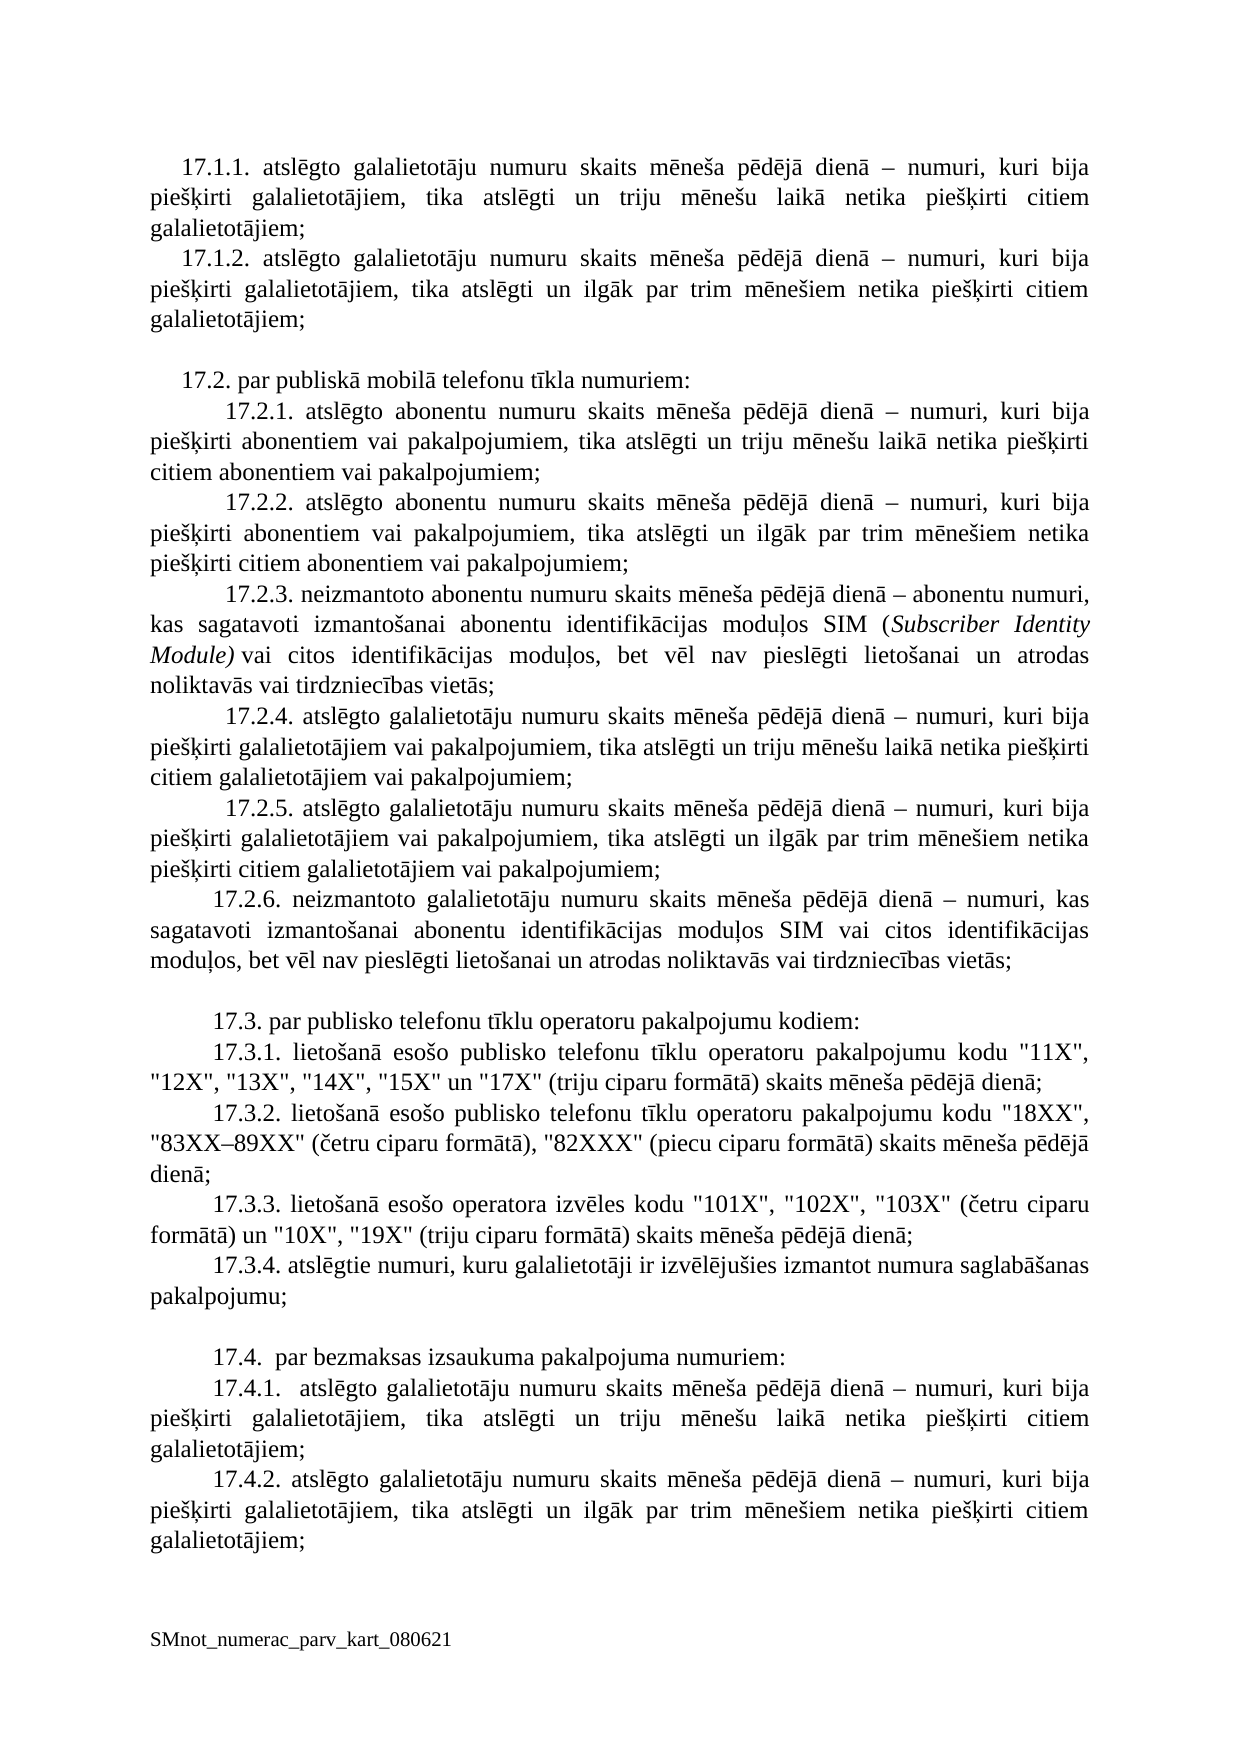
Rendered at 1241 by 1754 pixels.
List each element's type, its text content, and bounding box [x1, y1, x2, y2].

text 17.2.3. neizmantoto abonentu numuru skaits mēneša pēdējā dienā – abonentu numuri, kas sagatavoti izmantošanai abonentu identifikācijas moduļos SIM (Subscriber Identity Module) vai citos identifikācijas moduļos, bet vēl nav pieslēgti lietošanai un atrodas noliktavās vai tirdzniecības vietās; [150, 577, 1090, 699]
text 17.2. par publiskā mobilā telefonu tīkla numuriem: [150, 364, 1090, 394]
text 17.1.1. atslēgto galalietotāju numuru skaits mēneša pēdējā dienā – numuri, kuri bija piešķirti galalietotājiem, tika atslēgti un triju mēnešu laikā netika piešķirti citiem galalietotājiem; [150, 150, 1090, 242]
text 17.3.2. lietošanā esošo publisko telefonu tīklu operatoru pakalpojumu kodu "18XX", "83XX–89XX" (četru ciparu formātā), "82XXX" (piecu ciparu formātā) skaits mēneša pēdējā dienā; [150, 1096, 1090, 1188]
text 17.4.2. atslēgto galalietotāju numuru skaits mēneša pēdējā dienā – numuri, kuri bija piešķirti galalietotājiem, tika atslēgti un ilgāk par trim mēnešiem netika piešķirti citiem galalietotājiem; [150, 1462, 1090, 1554]
text 17.4.1. atslēgto galalietotāju numuru skaits mēneša pēdējā dienā – numuri, kuri bija piešķirti galalietotājiem, tika atslēgti un triju mēnešu laikā netika piešķirti citiem galalietotājiem; [150, 1371, 1090, 1462]
text 17.3.1. lietošanā esošo publisko telefonu tīklu operatoru pakalpojumu kodu "11X", "12X", "13X", "14X", "15X" un "17X" (triju ciparu formātā) skaits mēneša pēdējā dienā; [150, 1035, 1090, 1096]
text 17.2.4. atslēgto galalietotāju numuru skaits mēneša pēdējā dienā – numuri, kuri bija piešķirti galalietotājiem vai pakalpojumiem, tika atslēgti un triju mēnešu laikā netika piešķirti citiem galalietotājiem vai pakalpojumiem; [150, 699, 1090, 791]
text 17.3.4. atslēgtie numuri, kuru galalietotāji ir izvēlējušies izmantot numura saglabāšanas pakalpojumu; [150, 1249, 1090, 1310]
text 17.3. par publisko telefonu tīklu operatoru pakalpojumu kodiem: [150, 1004, 1090, 1035]
text 17.4. par bezmaksas izsaukuma pakalpojuma numuriem: [150, 1340, 1090, 1371]
text 17.3.3. lietošanā esošo operatora izvēles kodu "101X", "102X", "103X" (četru ciparu formātā) un "10X", "19X" (triju ciparu formātā) skaits mēneša pēdējā dienā; [150, 1188, 1090, 1249]
text 17.2.6. neizmantoto galalietotāju numuru skaits mēneša pēdējā dienā – numuri, kas sagatavoti izmantošanai abonentu identifikācijas moduļos SIM vai citos identifikācijas moduļos, bet vēl nav pieslēgti lietošanai un atrodas noliktavās vai tirdzniecības vietās; [150, 882, 1090, 974]
text 17.2.1. atslēgto abonentu numuru skaits mēneša pēdējā dienā – numuri, kuri bija piešķirti abonentiem vai pakalpojumiem, tika atslēgti un triju mēnešu laikā netika piešķirti citiem abonentiem vai pakalpojumiem; [150, 394, 1090, 486]
text 17.2.2. atslēgto abonentu numuru skaits mēneša pēdējā dienā – numuri, kuri bija piešķirti abonentiem vai pakalpojumiem, tika atslēgti un ilgāk par trim mēnešiem netika piešķirti citiem abonentiem vai pakalpojumiem; [150, 486, 1090, 577]
text 17.1.2. atslēgto galalietotāju numuru skaits mēneša pēdējā dienā – numuri, kuri bija piešķirti galalietotājiem, tika atslēgti un ilgāk par trim mēnešiem netika piešķirti citiem galalietotājiem; [150, 242, 1090, 333]
text 17.2.5. atslēgto galalietotāju numuru skaits mēneša pēdējā dienā – numuri, kuri bija piešķirti galalietotājiem vai pakalpojumiem, tika atslēgti un ilgāk par trim mēnešiem netika piešķirti citiem galalietotājiem vai pakalpojumiem; [150, 791, 1090, 882]
